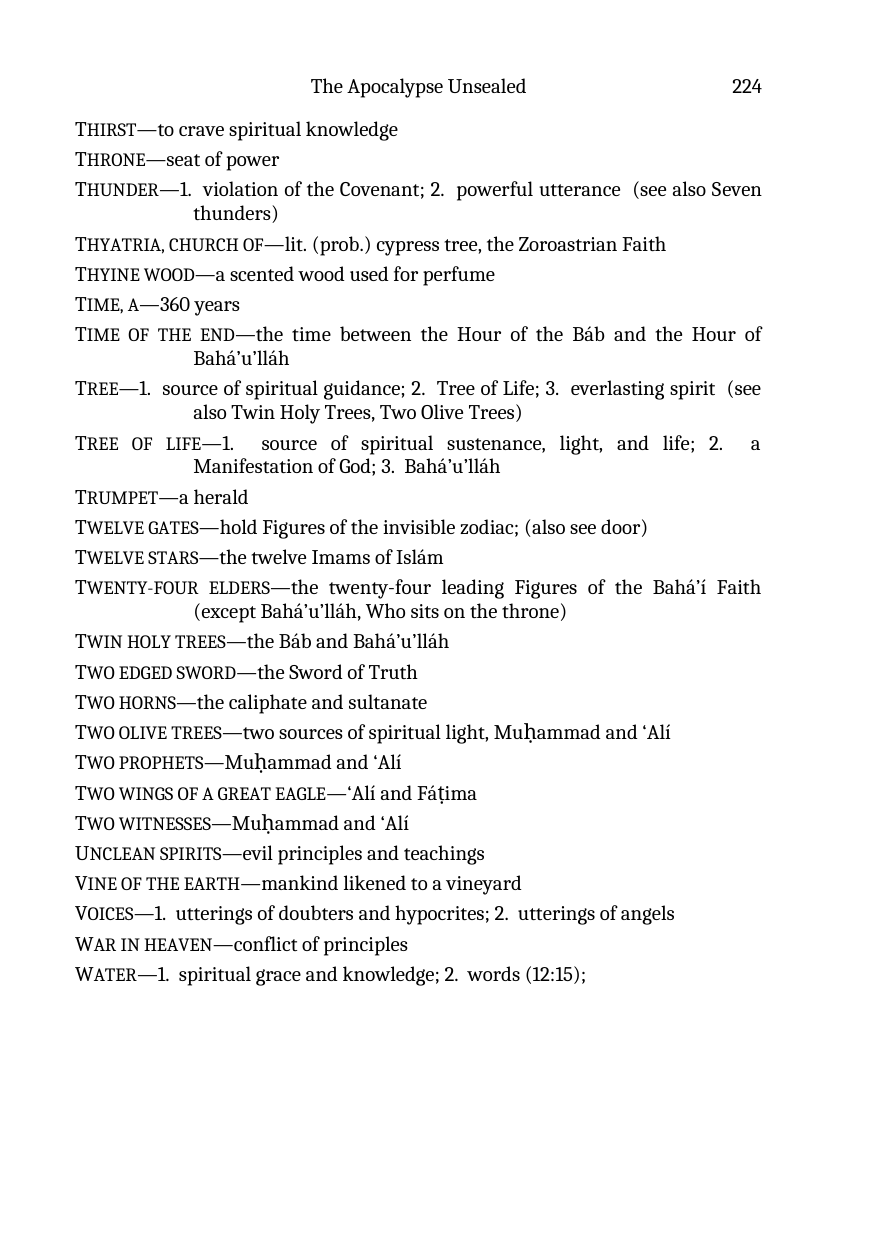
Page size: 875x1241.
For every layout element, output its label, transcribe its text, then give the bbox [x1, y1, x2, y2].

text TWO WINGS OF A GREAT EAGLE—‘Alí and Fáṭima [75, 781, 762, 805]
text TWO OLIVE TREES—two sources of spiritual light, Muḥammad and ‘Alí [75, 721, 762, 745]
text WAR IN HEAVEN—conflict of principles [75, 932, 762, 956]
text TWELVE STARS—the twelve Imams of Islám [75, 546, 762, 570]
text TREE—1. source of spiritual guidance; 2. Tree of Life; 3. everlasting spirit (see also Twin Holy Trees, Two Olive Trees) [75, 377, 762, 425]
text UNCLEAN SPIRITS—evil principles and teachings [75, 842, 762, 866]
text THYATRIA, CHURCH OF—lit. (prob.) cypress tree, the Zoroastrian Faith [75, 232, 762, 256]
text TWO WITNESSES—Muḥammad and ‘Alí [75, 811, 762, 835]
text THUNDER—1. violation of the Covenant; 2. powerful utterance (see also Seven thunders) [75, 178, 762, 226]
text TWO HORNS—the caliphate and sultanate [75, 691, 762, 714]
text THYINE WOOD—a scented wood used for perfume [75, 262, 762, 286]
text TIME OF THE END—the time between the Hour of the Báb and the Hour of Bahá’u’lláh [75, 323, 762, 371]
text TWENTY-FOUR ELDERS—the twenty-four leading Figures of the Bahá’í Faith (except Bahá’u’lláh, Who sits on the throne) [75, 576, 762, 624]
text TWO EDGED SWORD—the Sword of Truth [75, 660, 762, 684]
text TREE OF LIFE—1. source of spiritual sustenance, light, and life; 2. a Manifestation of God; 3. Bahá’u’lláh [75, 431, 762, 479]
text WATER—1. spiritual grace and knowledge; 2. words (12:15); [75, 962, 762, 986]
text VINE OF THE EARTH—mankind likened to a vineyard [75, 872, 762, 896]
text VOICES—1. utterings of doubters and hypocrites; 2. utterings of angels [75, 902, 762, 926]
text TWELVE GATES—hold Figures of the invisible zodiac; (also see door) [75, 516, 762, 539]
text TWO PROPHETS—Muḥammad and ‘Alí [75, 751, 762, 775]
text THIRST—to crave spiritual knowledge [75, 118, 762, 142]
text TWIN HOLY TREES—the Báb and Bahá’u’lláh [75, 630, 762, 654]
text TIME, A—360 years [75, 293, 762, 317]
text THRONE—seat of power [75, 148, 762, 172]
text TRUMPET—a herald [75, 485, 762, 509]
